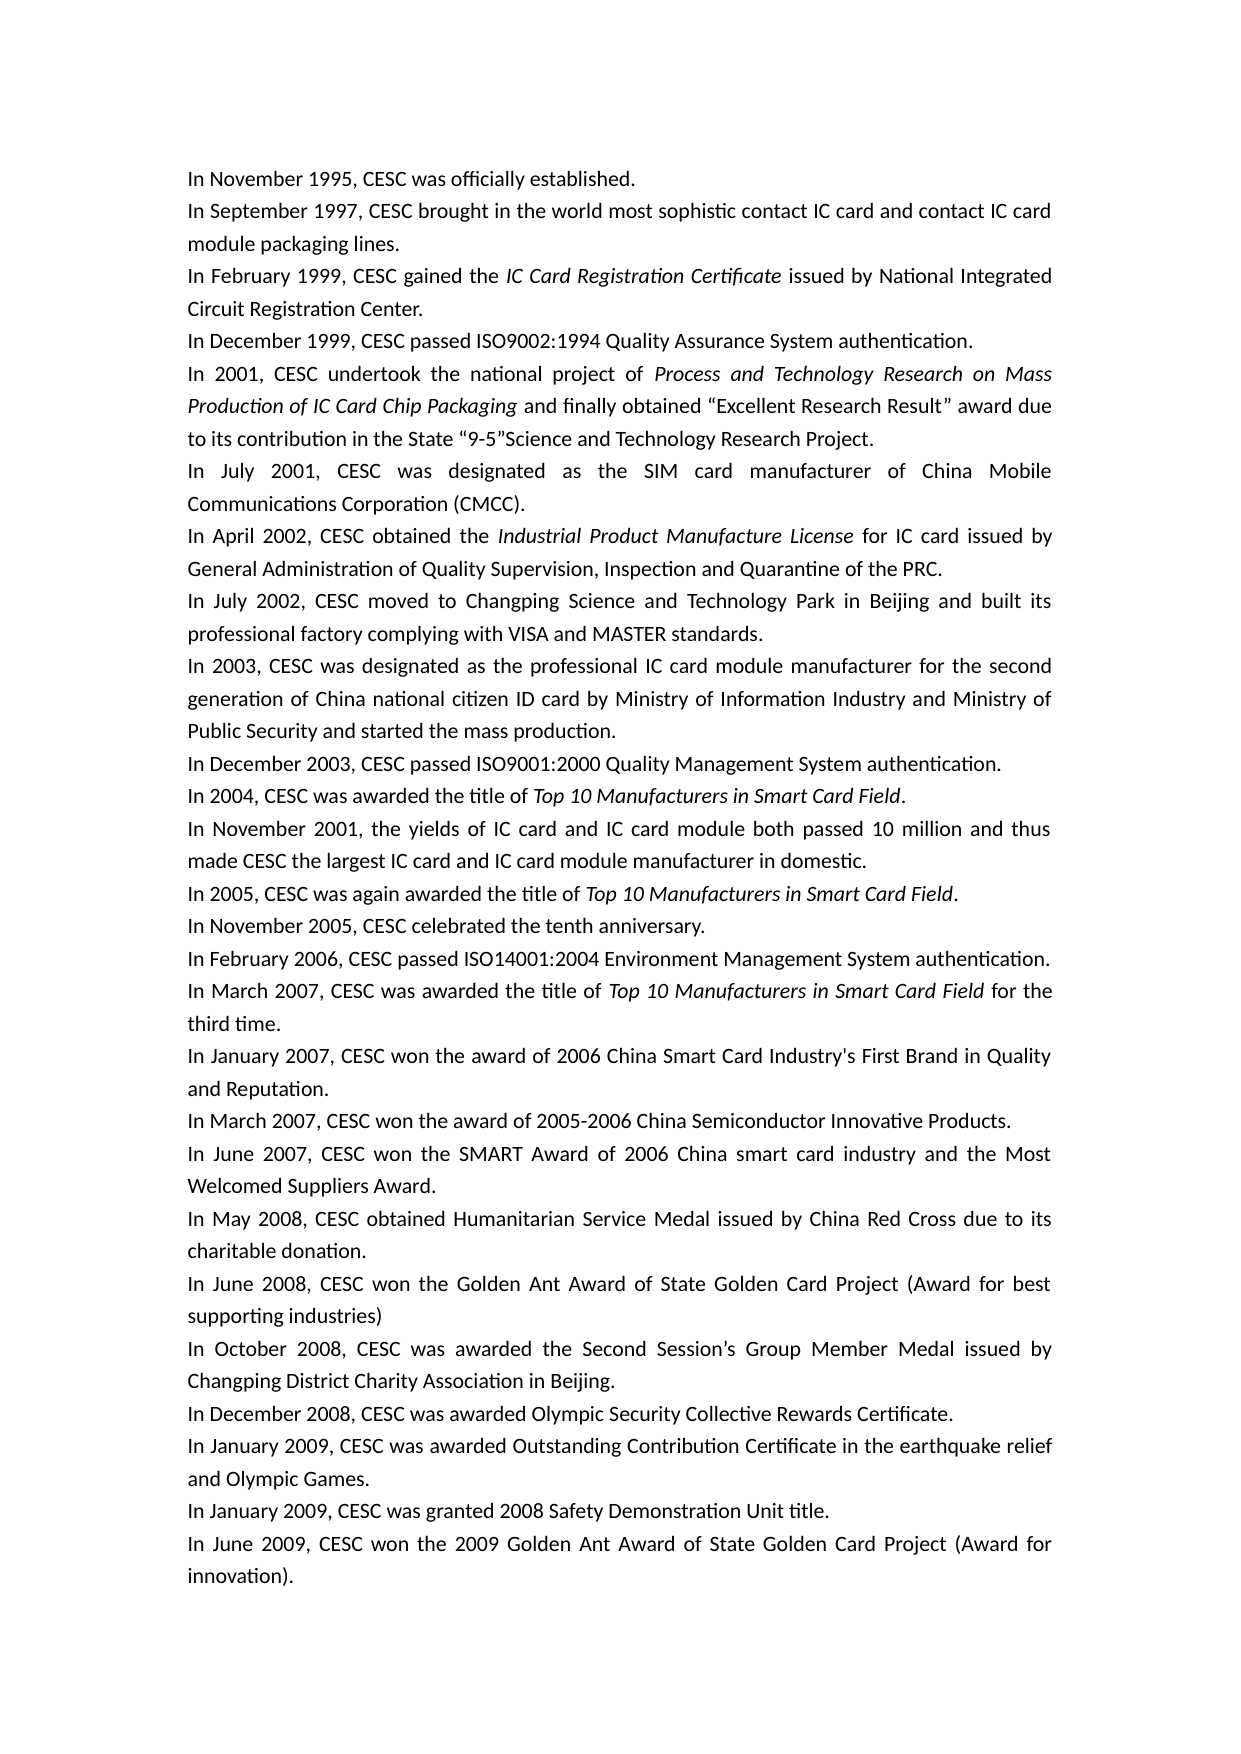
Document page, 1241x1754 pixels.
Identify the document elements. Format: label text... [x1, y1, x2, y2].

text In June 2007, CESC won the SMART Award of 2006 China smart card industry and the Most Welcomed Suppliers Award. [187, 1137, 1053, 1202]
text In June 2009, CESC won the 2009 Golden Ant Award of State Golden Card Project (Award for innovation). [187, 1527, 1053, 1592]
text In April 2002, CESC obtained the Industrial Product Manufacture License for IC card issued by General Administration of Quality Supervision, Inspection and Quarantine of the PRC. [187, 519, 1053, 584]
text In November 2005, CESC celebrated the tenth anniversary. [187, 909, 1053, 942]
text In 2005, CESC was again awarded the title of Top 10 Manufacturers in Smart Card Field. [187, 877, 1053, 909]
text In February 1999, CESC gained the IC Card Registration Certificate issued by National Integrated Circuit Registration Center. [187, 259, 1053, 324]
text In January 2009, CESC was awarded Outstanding Contribution Certificate in the earthquake relief and Olympic Games. [187, 1429, 1053, 1494]
text In December 1999, CESC passed ISO9002:1994 Quality Assurance System authentication. [187, 324, 1053, 357]
text In June 2008, CESC won the Golden Ant Award of State Golden Card Project (Award for best supporting industries) [187, 1267, 1053, 1332]
text In December 2008, CESC was awarded Olympic Security Collective Rewards Certificate. [187, 1397, 1053, 1429]
text In 2001, CESC undertook the national project of Process and Technology Research on Mass Production of IC Card Chip Packaging and finally obtained “Excellent Research Result” award due to its contribution in the State “9-5”Science and Technology Research Project. [187, 357, 1053, 454]
text In December 2003, CESC passed ISO9001:2000 Quality Management System authentication. [187, 747, 1053, 779]
text In March 2007, CESC won the award of 2005-2006 China Semiconductor Innovative Products. [187, 1104, 1053, 1137]
text In 2003, CESC was designated as the professional IC card module manufacturer for the second generation of China national citizen ID card by Ministry of Information Industry and Ministry of Public Security and started the mass production. [187, 649, 1053, 747]
text In November 2001, the yields of IC card and IC card module both passed 10 million and thus made CESC the largest IC card and IC card module manufacturer in domestic. [187, 812, 1053, 877]
text In January 2007, CESC won the award of 2006 China Smart Card Industry's First Brand in Quality and Reputation. [187, 1039, 1053, 1104]
text In February 2006, CESC passed ISO14001:2004 Environment Management System authentication. [187, 942, 1053, 974]
text In November 1995, CESC was officially established. [187, 162, 1053, 194]
text In January 2009, CESC was granted 2008 Safety Demonstration Unit title. [187, 1494, 1053, 1527]
text In September 1997, CESC brought in the world most sophistic contact IC card and contact IC card module packaging lines. [187, 194, 1053, 259]
text In May 2008, CESC obtained Humanitarian Service Medal issued by China Red Cross due to its charitable donation. [187, 1202, 1053, 1267]
text In March 2007, CESC was awarded the title of Top 10 Manufacturers in Smart Card Field for the third time. [187, 974, 1053, 1039]
text In July 2001, CESC was designated as the SIM card manufacturer of China Mobile Communications Corporation (CMCC). [187, 454, 1053, 519]
text In October 2008, CESC was awarded the Second Session’s Group Member Medal issued by Changping District Charity Association in Beijing. [187, 1332, 1053, 1397]
text In July 2002, CESC moved to Changping Science and Technology Park in Beijing and built its professional factory complying with VISA and MASTER standards. [187, 584, 1053, 649]
text In 2004, CESC was awarded the title of Top 10 Manufacturers in Smart Card Field. [187, 779, 1053, 812]
